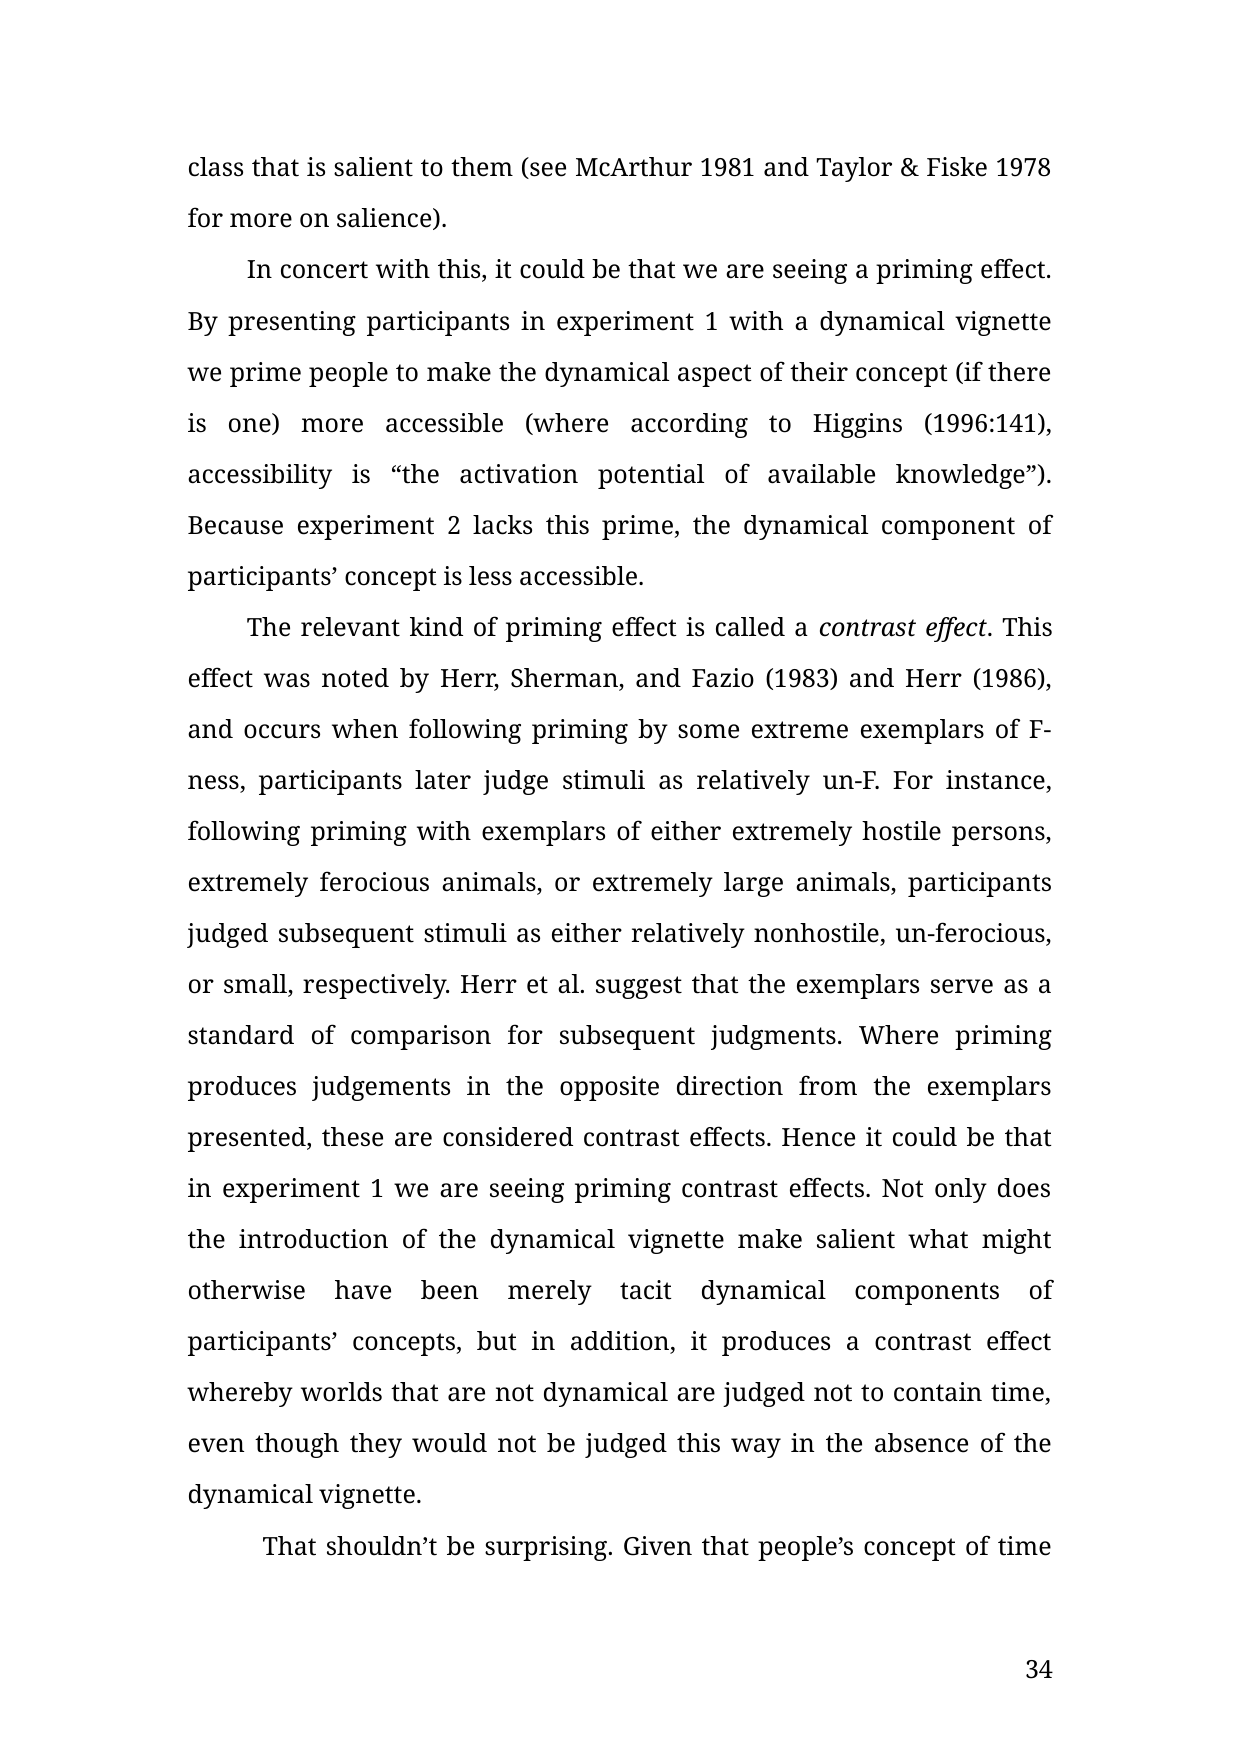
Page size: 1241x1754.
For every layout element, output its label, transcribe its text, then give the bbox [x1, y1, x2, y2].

text In concert with this, it could be that we are seeing a priming effect. By presenting participants in experiment 1 with a dynamical vignette we prime people to make the dynamical aspect of their concept (if there is one) more accessible (where according to Higgins (1996:141), accessibility is “the activation potential of available knowledge”). Because experiment 2 lacks this prime, the dynamical component of participants’ concept is less accessible. [187, 252, 1053, 592]
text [187, 1528, 1053, 1562]
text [187, 150, 1053, 235]
text The relevant kind of priming effect is called a contrast effect. This effect was noted by Herr, Sherman, and Fazio (1983) and Herr (1986), and occurs when following priming by some extreme exemplars of F-ness, participants later judge stimuli as relatively un-F. For instance, following priming with exemplars of either extremely hostile persons, extremely ferocious animals, or extremely large animals, participants judged subsequent stimuli as either relatively nonhostile, un-ferocious, or small, respectively. Herr et al. suggest that the exemplars serve as a standard of comparison for subsequent judgments. Where priming produces judgements in the opposite direction from the exemplars presented, these are considered contrast effects. Hence it could be that in experiment 1 we are seeing priming contrast effects. Not only does the introduction of the dynamical vignette make salient what might otherwise have been merely tacit dynamical components of participants’ concepts, but in addition, it produces a contrast effect whereby worlds that are not dynamical are judged not to contain time, even though they would not be judged this way in the absence of the dynamical vignette. [187, 609, 1053, 1511]
